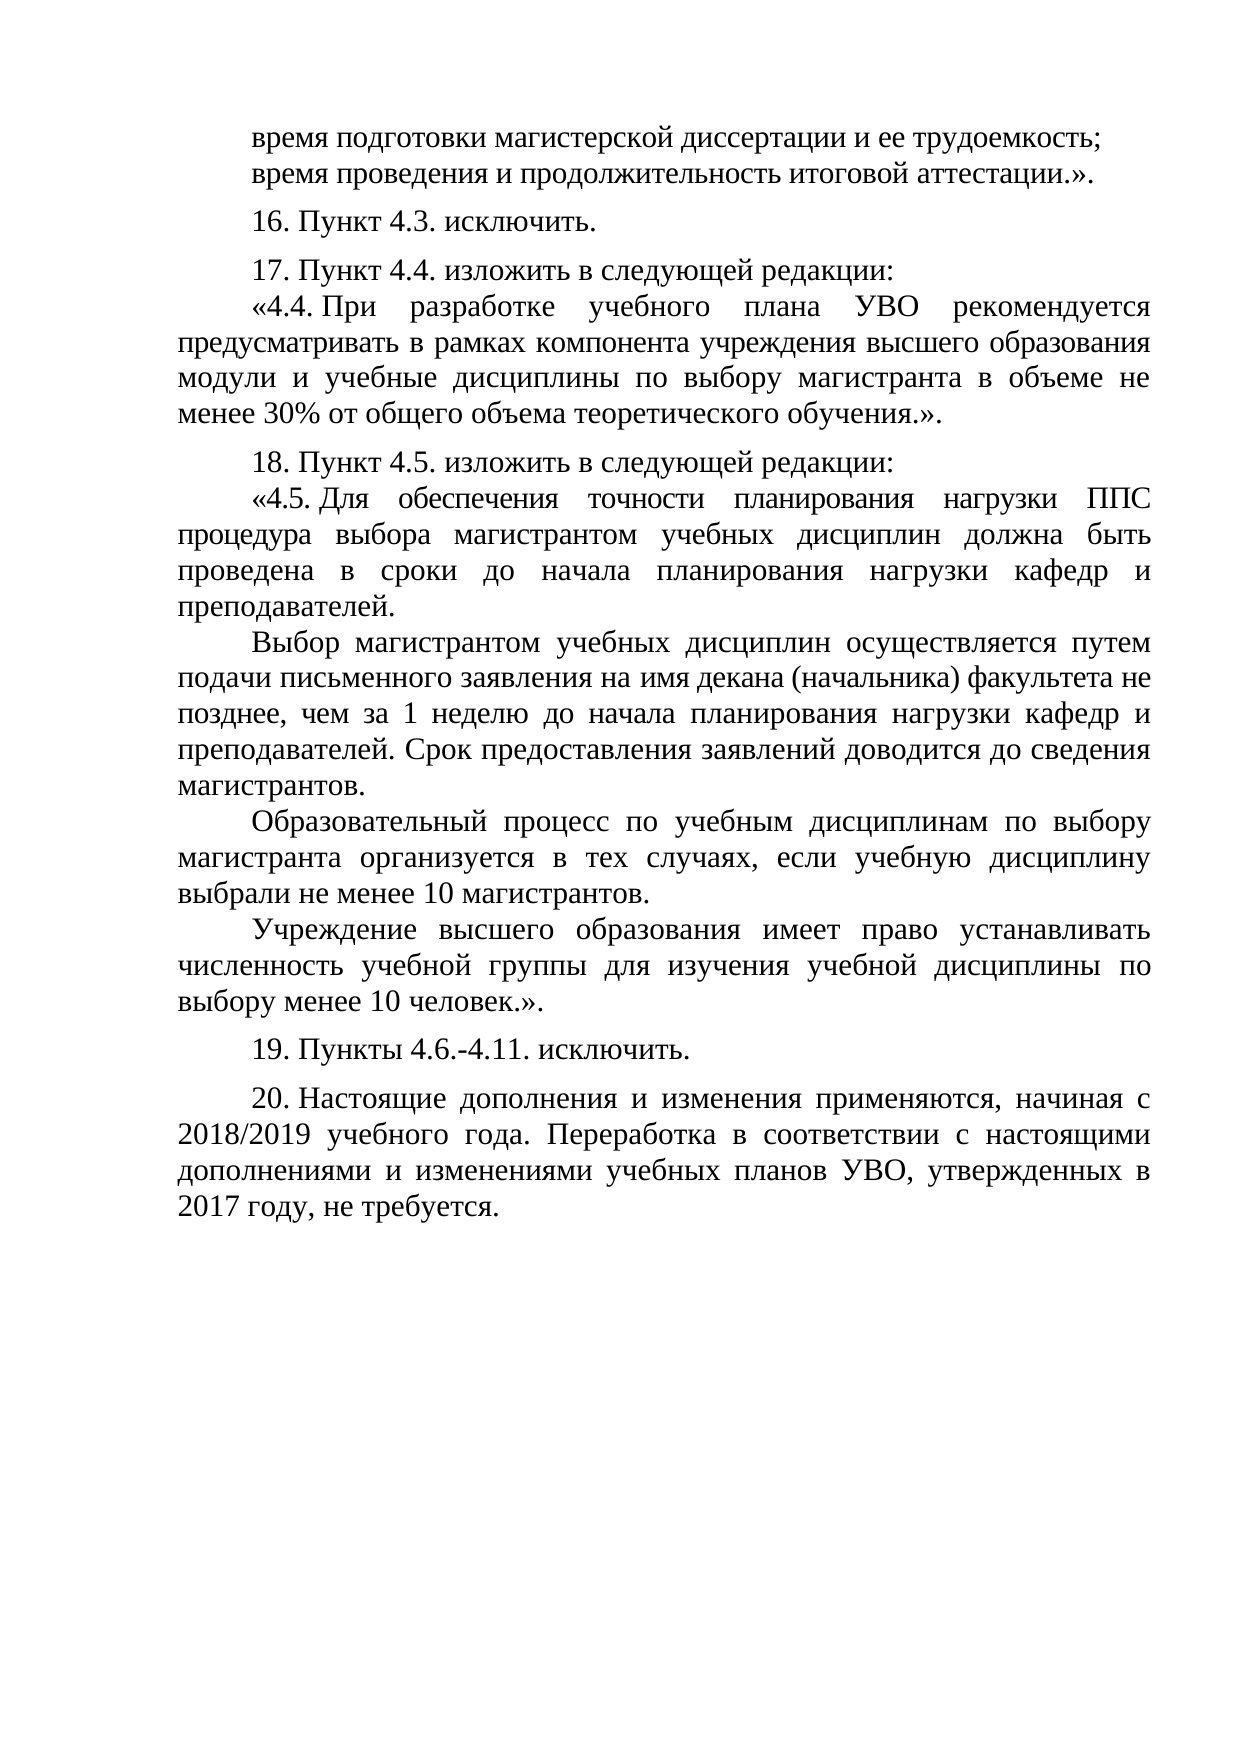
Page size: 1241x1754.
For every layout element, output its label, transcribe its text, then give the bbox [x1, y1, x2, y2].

text 20. Настоящие дополнения и изменения применяются, начиная с 2018/2019 учебного года. Переработка в соответствии с настоящими дополнениями и изменениями учебных планов УВО, утвержденных в 2017 году, не требуется. [177, 1079, 1152, 1223]
text 18. Пункт 4.5. изложить в следующей редакции: [177, 443, 1152, 479]
text время подготовки магистерской диссертации и ее трудоемкость; [177, 118, 1152, 154]
text «4.5. Для обеспечения точности планирования нагрузки ППС процедура выбора магистрантом учебных дисциплин должна быть проведена в сроки до начала планирования нагрузки кафедр и преподавателей. [177, 479, 1152, 623]
text время проведения и продолжительность итоговой аттестации.». [177, 154, 1152, 190]
text 16. Пункт 4.3. исключить. [177, 202, 1152, 238]
text Выбор магистрантом учебных дисциплин осуществляется путем подачи письменного заявления на имя декана (начальника) факультета не позднее, чем за 1 неделю до начала планирования нагрузки кафедр и преподавателей. Срок предоставления заявлений доводится до сведения магистрантов. [177, 623, 1152, 802]
text 17. Пункт 4.4. изложить в следующей редакции: [177, 251, 1152, 287]
text Образовательный процесс по учебным дисциплинам по выбору магистранта организуется в тех случаях, если учебную дисциплину выбрали не менее 10 магистрантов. [177, 802, 1152, 910]
text «4.4. При разработке учебного плана УВО рекомендуется предусматривать в рамках компонента учреждения высшего образования модули и учебные дисциплины по выбору магистранта в объеме не менее 30% от общего объема теоретического обучения.». [177, 287, 1152, 431]
text Учреждение высшего образования имеет право устанавливать численность учебной группы для изучения учебной дисциплины по выбору менее 10 человек.». [177, 910, 1152, 1018]
text 19. Пункты 4.6.-4.11. исключить. [177, 1031, 1152, 1067]
